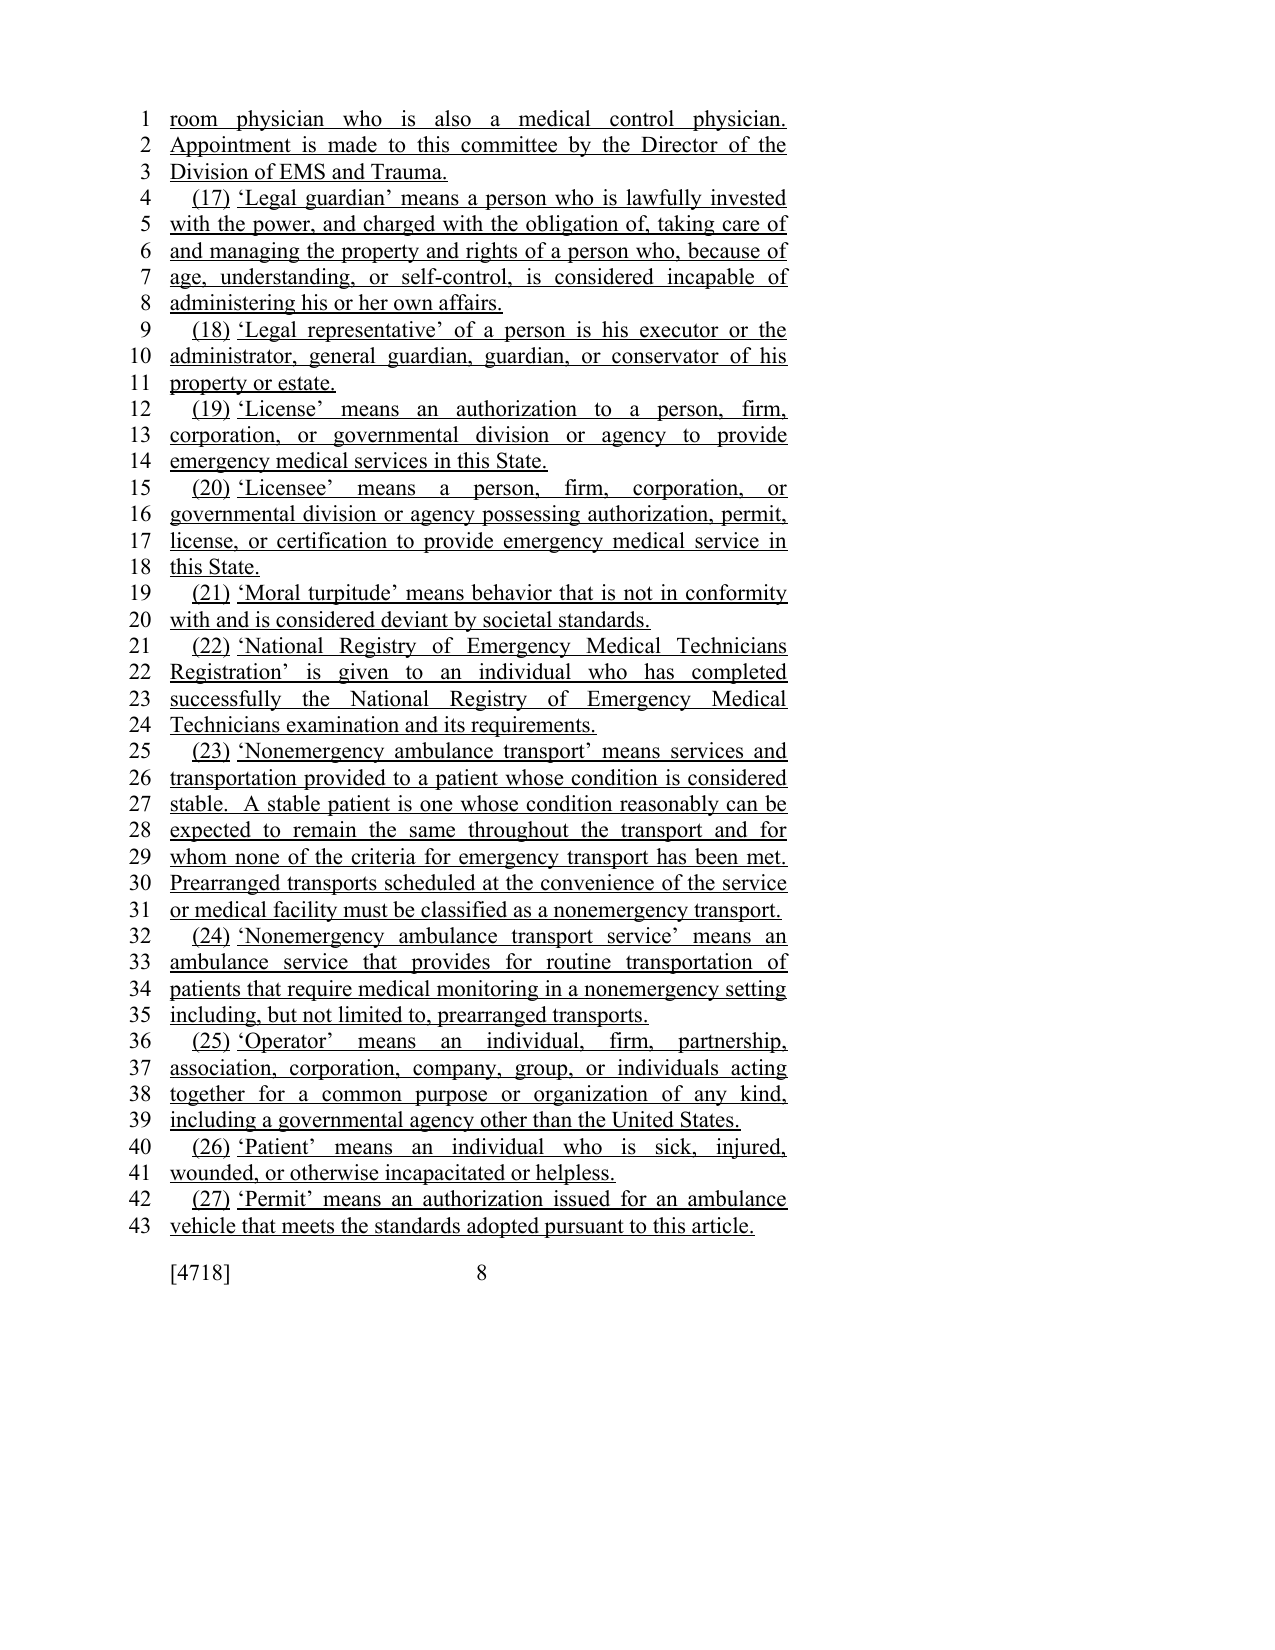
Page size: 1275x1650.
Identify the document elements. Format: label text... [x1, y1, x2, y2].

text (24) ‘Nonemergency ambulance transport service’ means an ambulance service that provides for routine transportation of patients that require medical monitoring in a nonemergency setting including, but not limited to, prearranged transports. [169, 972, 787, 998]
text (19) ‘License’ means an authorization to a person, firm, corporation, or governmental division or agency to provide emergency medical services in this State. [169, 445, 787, 474]
text (23) ‘Nonemergency ambulance transport’ means services and transportation provided to a patient whose condition is considered stable. A stable patient is one whose condition reasonably can be expected to remain the same throughout the transport and for whom none of the criteria for emergency transport has been met. Prearranged transports scheduled at the convenience of the service or medical facility must be classified as a nonemergency transport. [169, 737, 787, 787]
text (17) ‘Legal guardian’ means a person who is lawfully invested with the power, and charged with the obligation of, taking care of and managing the property and rights of a person who, because of age, understanding, or self-control, is considered incapable of administering his or her own affairs. [169, 184, 787, 233]
text (25) ‘Operator’ means an individual, firm, partnership, association, corporation, company, group, or individuals acting together for a common purpose or organization of any kind, including a governmental agency other than the United States. [169, 1078, 787, 1103]
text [169, 105, 787, 128]
text (27) ‘Permit’ means an authorization issued for an ambulance vehicle that meets the standards adopted pursuant to this article. [169, 1186, 787, 1238]
text (18) ‘Legal representative’ of a person is his executor or the administrator, general guardian, guardian, or conservator of his property or estate. [169, 366, 787, 395]
text (25) ‘Operator’ means an individual, firm, partnership, association, corporation, company, group, or individuals acting together for a common purpose or organization of any kind, including a governmental agency other than the United States. [169, 1027, 787, 1077]
text (26) ‘Patient’ means an individual who is sick, injured, wounded, or otherwise incapacitated or helpless. [169, 1133, 787, 1186]
text (25) ‘Operator’ means an individual, firm, partnership, association, corporation, company, group, or individuals acting together for a common purpose or organization of any kind, including a governmental agency other than the United States. [169, 1104, 787, 1133]
text (17) ‘Legal guardian’ means a person who is lawfully invested with the power, and charged with the obligation of, taking care of and managing the property and rights of a person who, because of age, understanding, or self-control, is considered incapable of administering his or her own affairs. [169, 287, 787, 316]
text (24) ‘Nonemergency ambulance transport service’ means an ambulance service that provides for routine transportation of patients that require medical monitoring in a nonemergency setting including, but not limited to, prearranged transports. [169, 922, 787, 971]
text (24) ‘Nonemergency ambulance transport service’ means an ambulance service that provides for routine transportation of patients that require medical monitoring in a nonemergency setting including, but not limited to, prearranged transports. [169, 999, 787, 1027]
text (22) ‘National Registry of Emergency Medical Technicians Registration’ is given to an individual who has completed successfully the National Registry of Emergency Medical Technicians examination and its requirements. [169, 632, 787, 681]
text (20) ‘Licensee’ means a person, firm, corporation, or governmental division or agency possessing authorization, permit, license, or certification to provide emergency medical service in this State. [169, 524, 787, 550]
text (20) ‘Licensee’ means a person, firm, corporation, or governmental division or agency possessing authorization, permit, license, or certification to provide emergency medical service in this State. [169, 551, 787, 579]
text (22) ‘National Registry of Emergency Medical Technicians Registration’ is given to an individual who has completed successfully the National Registry of Emergency Medical Technicians examination and its requirements. [169, 709, 787, 737]
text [169, 129, 787, 154]
text (22) ‘National Registry of Emergency Medical Technicians Registration’ is given to an individual who has completed successfully the National Registry of Emergency Medical Technicians examination and its requirements. [169, 682, 787, 708]
text (20) ‘Licensee’ means a person, firm, corporation, or governmental division or agency possessing authorization, permit, license, or certification to provide emergency medical service in this State. [169, 474, 787, 523]
text (21) ‘Moral turpitude’ means behavior that is not in conformity with and is considered deviant by societal standards. [169, 579, 787, 632]
text (19) ‘License’ means an authorization to a person, firm, corporation, or governmental division or agency to provide emergency medical services in this State. [169, 395, 787, 444]
text (18) ‘Legal representative’ of a person is his executor or the administrator, general guardian, guardian, or conservator of his property or estate. [169, 316, 787, 365]
